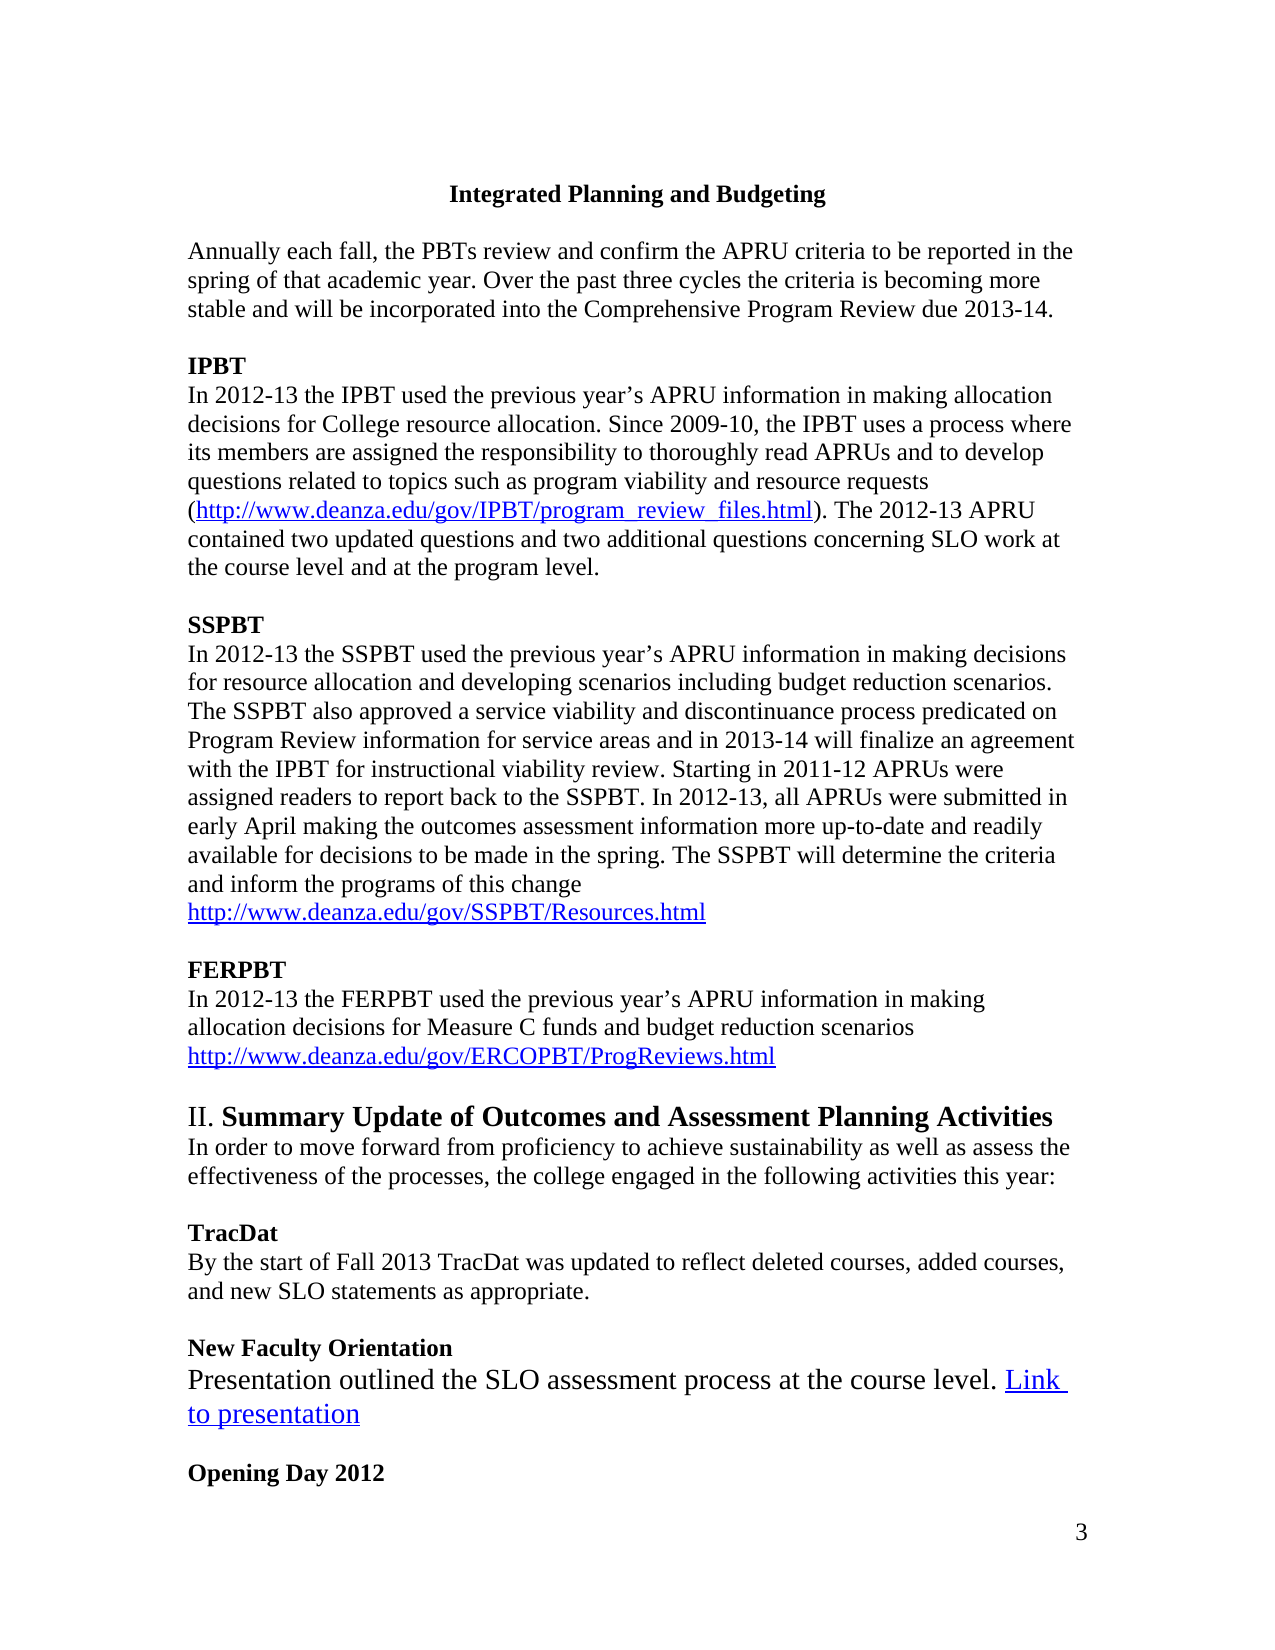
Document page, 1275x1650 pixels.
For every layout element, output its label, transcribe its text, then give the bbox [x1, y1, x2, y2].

text In 2012-13 the SSPBT used the previous year’s APRU information in making decisions for resource allocation and developing scenarios including budget reduction scenarios. The SSPBT also approved a service viability and discontinuance process predicated on Program Review information for service areas and in 2013-14 will finalize an agreement with the IPBT for instructional viability review. Starting in 2011-12 APRUs were assigned readers to report back to the SSPBT. In 2012-13, all APRUs were submitted in early April making the outcomes assessment information more up-to-date and readily available for decisions to be made in the spring. The SSPBT will determine the criteria and inform the programs of this change http://www.deanza.edu/gov/SSPBT/Resources.html [187, 639, 1087, 926]
text In order to move forward from proficiency to achieve sustainability as well as assess the effectiveness of the processes, the college engaged in the following activities this year: [187, 1132, 1087, 1190]
text TracDat [187, 1218, 1087, 1247]
text SSPBT [187, 610, 1087, 639]
text Annually each fall, the PBTs review and confirm the APRU criteria to be reported in the spring of that academic year. Over the past three cycles the criteria is becoming more stable and will be incorporated into the Comprehensive Program Review due 2013-14. [187, 236, 1087, 322]
text New Faculty Orientation [187, 1333, 1087, 1362]
text II. Summary Update of Outcomes and Assessment Planning Activities [187, 1099, 1087, 1132]
text Integrated Planning and Budgeting [187, 179, 1087, 207]
text In 2012-13 the FERPBT used the previous year’s APRU information in making allocation decisions for Measure C funds and budget reduction scenarios http://www.deanza.edu/gov/ERCOPBT/ProgReviews.html [187, 984, 1087, 1070]
text IPBT [187, 351, 1087, 380]
text By the start of Fall 2013 TracDat was updated to reflect deleted courses, added courses, and new SLO statements as appropriate. [187, 1247, 1087, 1305]
text In 2012-13 the IPBT used the previous year’s APRU information in making allocation decisions for College resource allocation. Since 2009-10, the IPBT uses a process where its members are assigned the responsibility to thoroughly read APRUs and to develop questions related to topics such as program viability and resource requests (http://www.deanza.edu/gov/IPBT/program_review_files.html). The 2012-13 APRU contained two updated questions and two additional questions concerning SLO work at the course level and at the program level. [187, 380, 1087, 581]
text Presentation outlined the SLO assessment process at the course level. Link to presentation [187, 1362, 1087, 1429]
text FERPBT [187, 955, 1087, 984]
text Opening Day 2012 [187, 1458, 1087, 1487]
